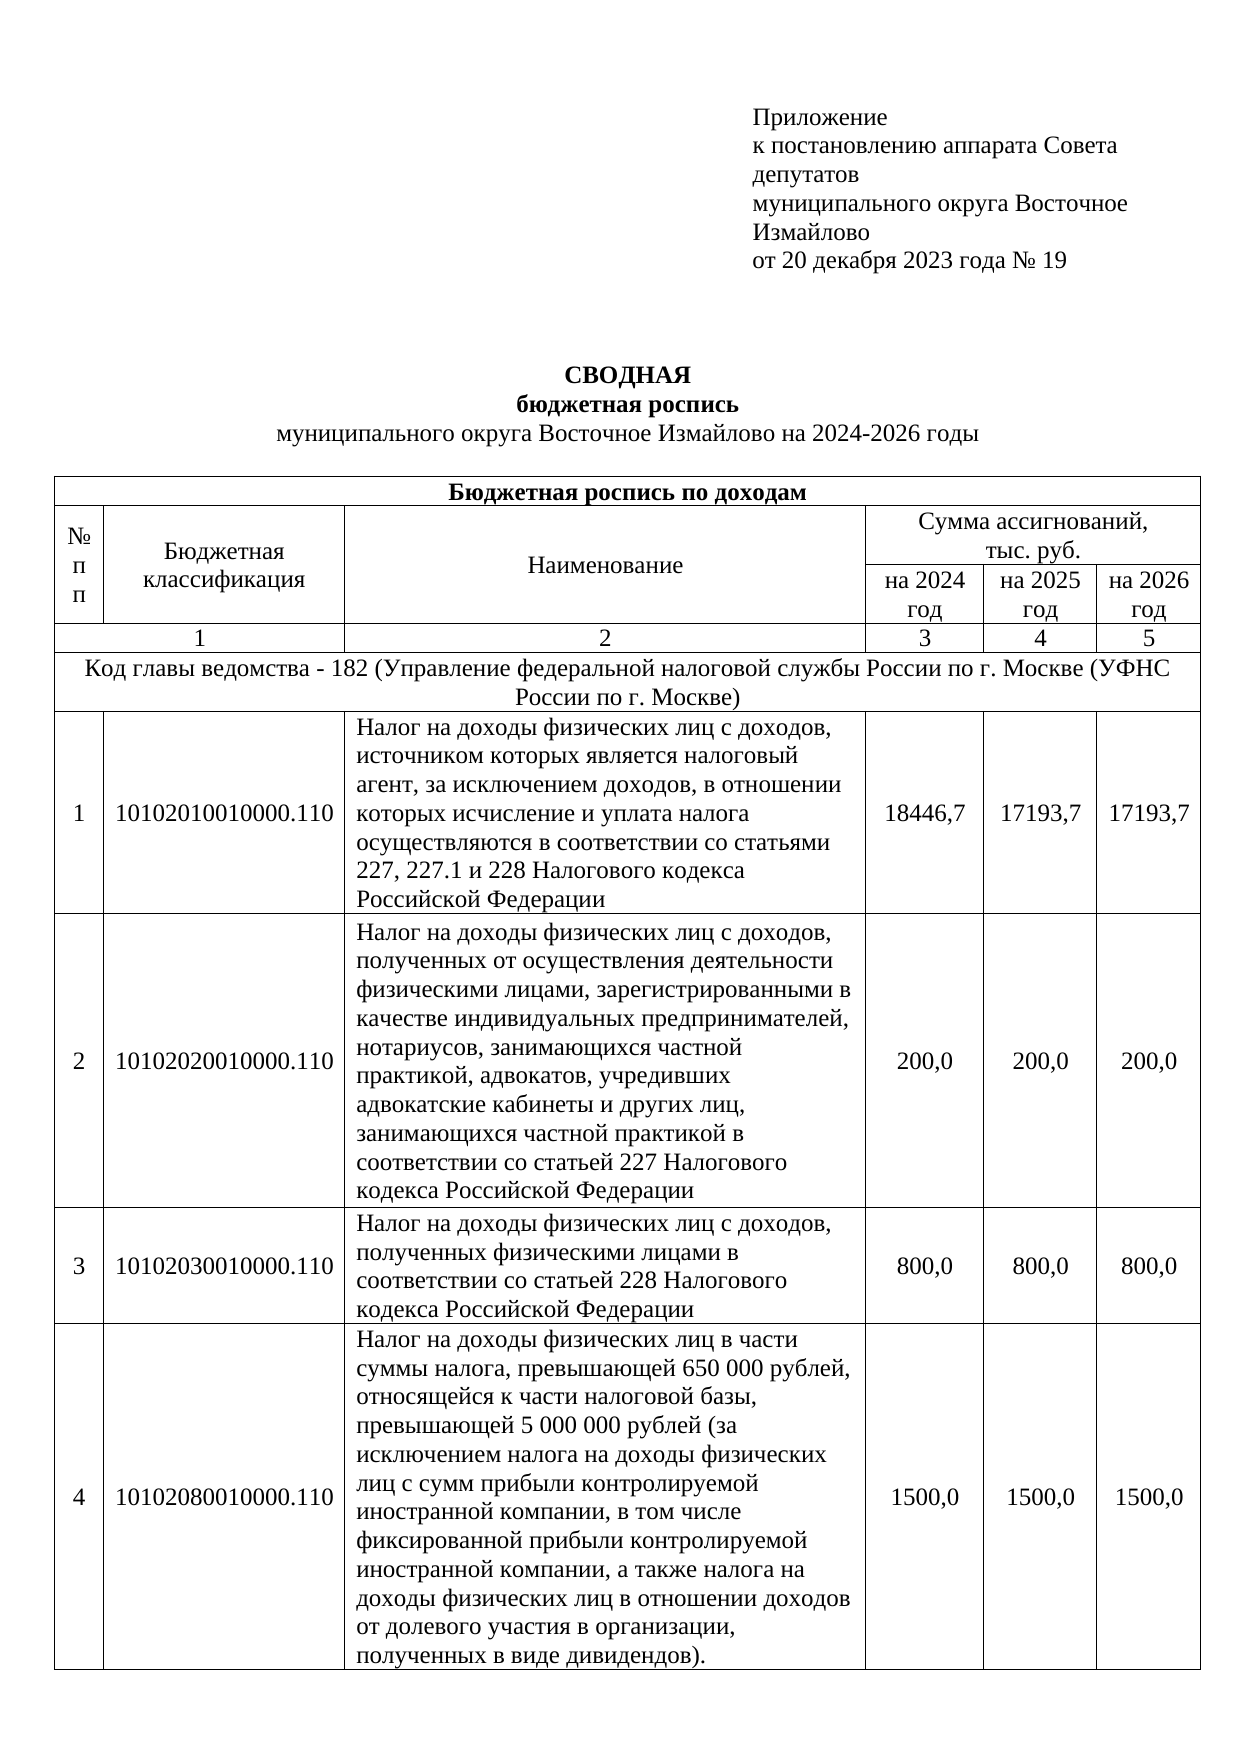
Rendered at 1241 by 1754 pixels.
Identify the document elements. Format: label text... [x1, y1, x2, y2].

table_cell Бюджетная классификация [104, 506, 344, 622]
table_cell 3 [866, 624, 983, 652]
table_cell 5 [1097, 624, 1200, 652]
text муниципального округа Восточное Измайлово на 2024-2026 годы [89, 418, 1166, 447]
table_cell 800,0 [984, 1208, 1096, 1323]
text от 20 декабря 2023 года № 19 [89, 246, 1166, 274]
table_cell 1 [55, 624, 344, 652]
table_cell Налог на доходы физических лиц с доходов, полученных физическими лицами в соответствии со статьей 228 Налогового кодекса Российской Федерации [345, 1208, 865, 1323]
text бюджетная роспись [89, 389, 1166, 418]
table_cell 800,0 [1097, 1208, 1200, 1323]
text СВОДНАЯ [89, 361, 1166, 389]
table_cell 10102020010000.110 [104, 914, 344, 1207]
table_cell на 2026 год [1097, 565, 1200, 622]
table_cell Наименование [345, 506, 865, 622]
table_cell Налог на доходы физических лиц с доходов, источником которых является налоговый агент, за исключением доходов, в отношении которых исчисление и уплата налога осуществляются в соответствии со статьями 227, 227.1 и 228 Налогового кодекса Российской Федерации [345, 712, 865, 913]
table_cell 10102030010000.110 [104, 1208, 344, 1323]
table_cell на 2024 год [866, 565, 983, 622]
table_cell 17193,7 [984, 712, 1096, 913]
table_cell 200,0 [866, 914, 983, 1207]
table_header Бюджетная роспись по доходам [55, 477, 1200, 505]
table_cell 1500,0 [866, 1324, 983, 1669]
table_cell 4 [55, 1324, 103, 1669]
table_cell 1500,0 [984, 1324, 1096, 1669]
table_cell 2 [345, 624, 865, 652]
table_cell 18446,7 [866, 712, 983, 913]
table_cell 4 [984, 624, 1096, 652]
table_cell 200,0 [1097, 914, 1200, 1207]
table_cell № пп [55, 506, 103, 622]
table_cell 17193,7 [1097, 712, 1200, 913]
table_cell Налог на доходы физических лиц с доходов, полученных от осуществления деятельности физическими лицами, зарегистрированными в качестве индивидуальных предпринимателей, нотариусов, занимающихся частной практикой, адвокатов, учредивших адвокатские кабинеты и других лиц, занимающихся частной практикой в соответствии со статьей 227 Налогового кодекса Российской Федерации [345, 914, 865, 1207]
table_cell 800,0 [866, 1208, 983, 1323]
table_cell Налог на доходы физических лиц в части суммы налога, превышающей 650 000 рублей, относящейся к части налоговой базы, превышающей 5 000 000 рублей (за исключением налога на доходы физических лиц с сумм прибыли контролируемой иностранной компании, в том числе фиксированной прибыли контролируемой иностранной компании, а также налога на доходы физических лиц в отношении доходов от долевого участия в организации, полученных в виде дивидендов). [345, 1324, 865, 1669]
table_cell Код главы ведомства - 182 (Управление федеральной налоговой службы России по г. Москве (УФНС России по г. Москве) [55, 653, 1200, 711]
table_cell 2 [55, 914, 103, 1207]
text Приложение к постановлению аппарата Совета депутатов муниципального округа Восточное Измайлово [752, 102, 1166, 246]
table_cell 3 [55, 1208, 103, 1323]
table_cell 10102010010000.110 [104, 712, 344, 913]
table_cell 200,0 [984, 914, 1096, 1207]
table_cell 1500,0 [1097, 1324, 1200, 1669]
table_cell Сумма ассигнований, тыс. руб. [866, 506, 1200, 564]
table_cell 1 [55, 712, 103, 913]
table_cell 10102080010000.110 [104, 1324, 344, 1669]
table_cell на 2025 год [984, 565, 1096, 622]
